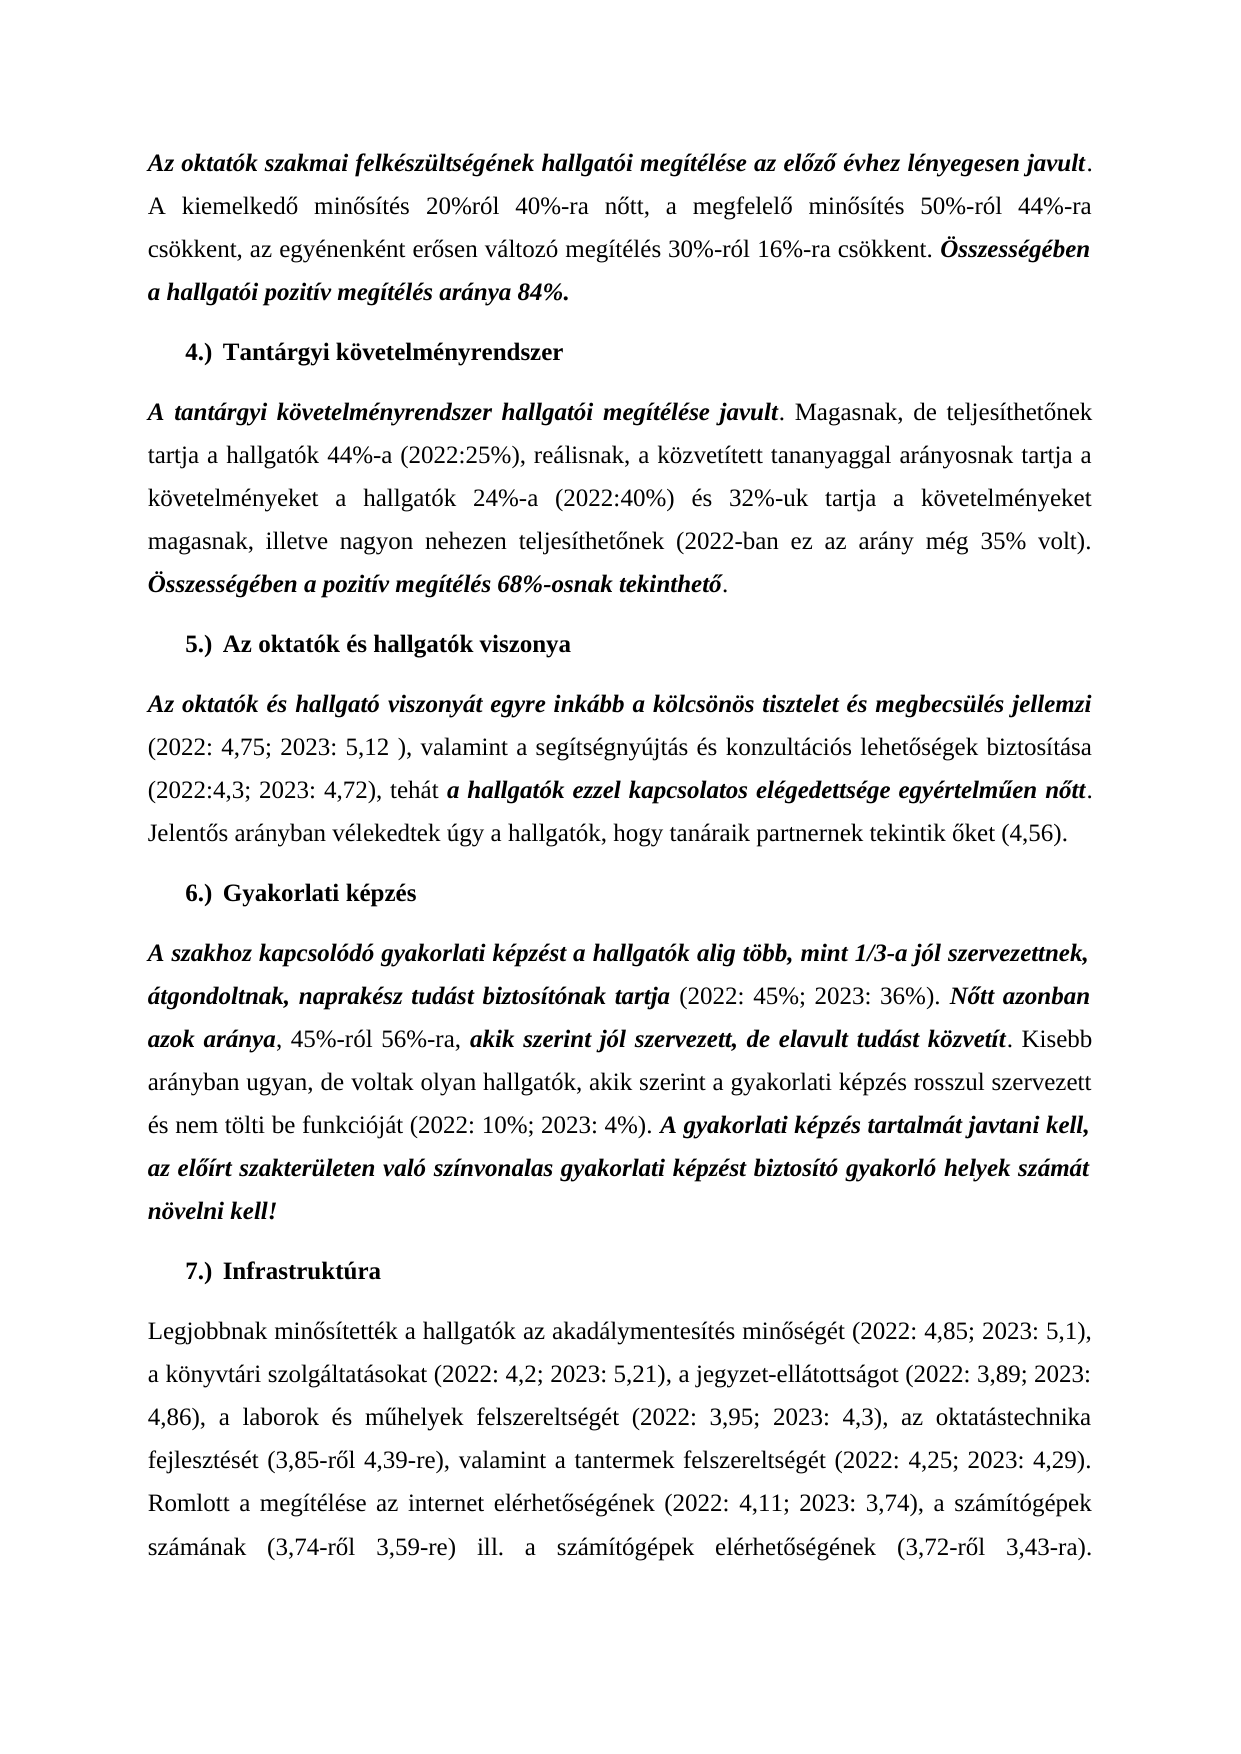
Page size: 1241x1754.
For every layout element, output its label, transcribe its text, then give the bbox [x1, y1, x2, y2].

text A szakhoz kapcsolódó gyakorlati képzést a hallgatók alig több, mint 1/3-a jól szervezettnek, átgondoltnak, naprakész tudást biztosítónak tartja (2022: 45%; 2023: 36%). Nőtt azonban azok aránya, 45%-ról 56%-ra, akik szerint jól szervezett, de elavult tudást közvetít. Kisebb arányban ugyan, de voltak olyan hallgatók, akik szerint a gyakorlati képzés rosszul szervezett és nem tölti be funkcióját (2022: 10%; 2023: 4%). A gyakorlati képzés tartalmát javtani kell, az előírt szakterületen való színvonalas gyakorlati képzést biztosító gyakorló helyek számát növelni kell! [148, 938, 1093, 1225]
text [148, 1316, 1093, 1560]
text A tantárgyi követelményrendszer hallgatói megítélése javult. Magasnak, de teljesíthetőnek tartja a hallgatók 44%-a (2022:25%), reálisnak, a közvetített tananyaggal arányosnak tartja a követelményeket a hallgatók 24%-a (2022:40%) és 32%-uk tartja a követelményeket magasnak, illetve nagyon nehezen teljesíthetőnek (2022-ban ez az arány még 35% volt). Összességében a pozitív megítélés 68%-osnak tekinthető. [148, 397, 1093, 598]
list Infrastruktúra [185, 1256, 1093, 1285]
text Az oktatók és hallgató viszonyát egyre inkább a kölcsönös tisztelet és megbecsülés jellemzi (2022: 4,75; 2023: 5,12 ), valamint a segítségnyújtás és konzultációs lehetőségek biztosítása (2022:4,3; 2023: 4,72), tehát a hallgatók ezzel kapcsolatos elégedettsége egyértelműen nőtt. Jelentős arányban vélekedtek úgy a hallgatók, hogy tanáraik partnernek tekintik őket (4,56). [148, 689, 1093, 847]
list Az oktatók és hallgatók viszonya [185, 629, 1093, 658]
text Az oktatók szakmai felkészültségének hallgatói megítélése az előző évhez lényegesen javult. A kiemelkedő minősítés 20%ról 40%-ra nőtt, a megfelelő minősítés 50%-ról 44%-ra csökkent, az egyénenként erősen változó megítélés 30%-ról 16%-ra csökkent. Összességében a hallgatói pozitív megítélés aránya 84%. [148, 148, 1093, 306]
list Gyakorlati képzés [185, 878, 1093, 907]
list Tantárgyi követelményrendszer [185, 337, 1093, 366]
